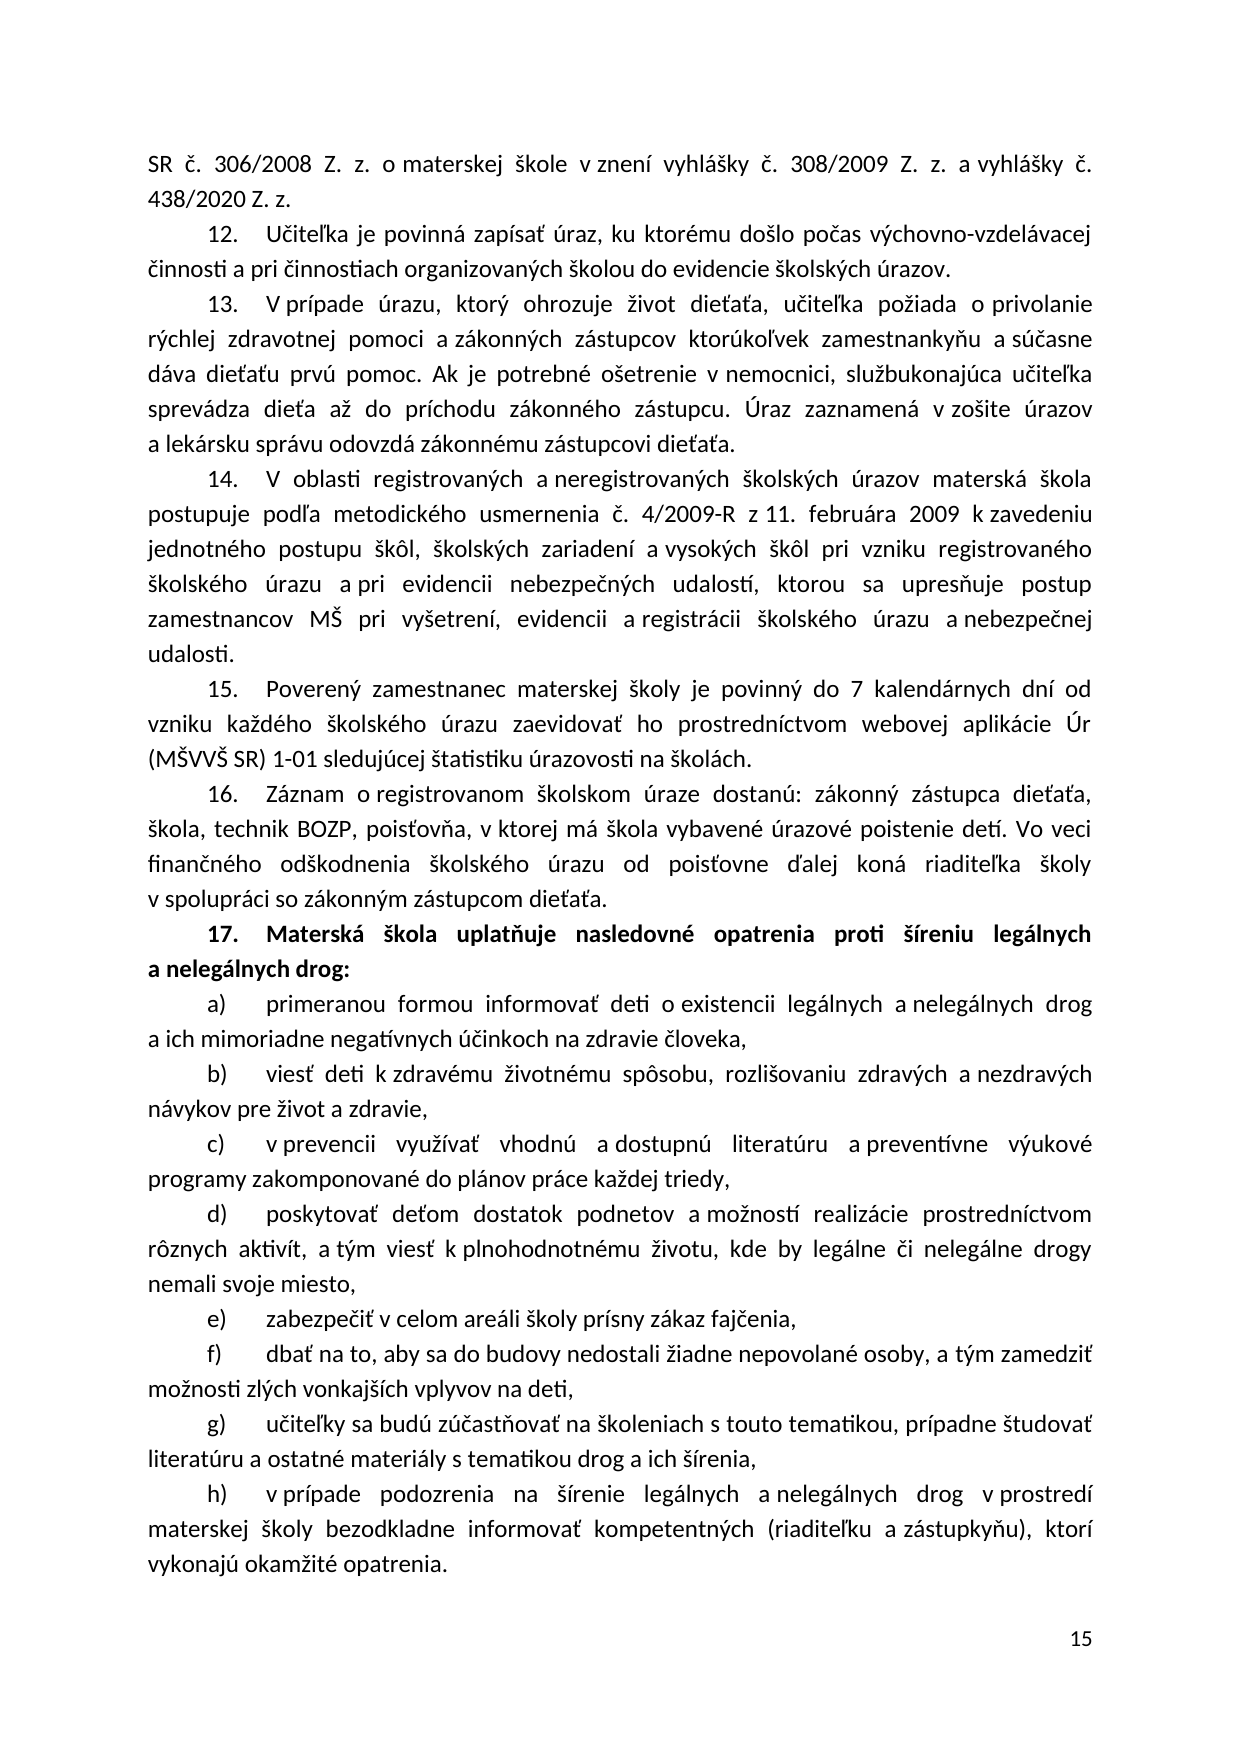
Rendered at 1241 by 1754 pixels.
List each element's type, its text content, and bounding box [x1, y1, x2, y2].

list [148, 148, 1092, 213]
list Materská škola uplatňuje nasledovné opatrenia proti šíreniu legálnych a nelegálnych drog: [148, 918, 1092, 983]
list poskytovať deťom dostatok podnetov a možností realizácie prostredníctvom rôznych aktivít, a tým viesť k plnohodnotnému životu, kde by legálne či nelegálne drogy nemali svoje miesto, [148, 1198, 1092, 1298]
list v prípade podozrenia na šírenie legálnych a nelegálnych drog v prostredí materskej školy bezodkladne informovať kompetentných (riaditeľku a zástupkyňu), ktorí vykonajú okamžité opatrenia. [148, 1478, 1092, 1578]
list zabezpečiť v celom areáli školy prísny zákaz fajčenia, [148, 1303, 1092, 1333]
list učiteľky sa budú zúčastňovať na školeniach s touto tematikou, prípadne študovať literatúru a ostatné materiály s tematikou drog a ich šírenia, [148, 1408, 1092, 1473]
list v prevencii využívať vhodnú a dostupnú literatúru a preventívne výukové programy zakomponované do plánov práce každej triedy, [148, 1128, 1092, 1193]
list viesť deti k zdravému životnému spôsobu, rozlišovaniu zdravých a nezdravých návykov pre život a zdravie, [148, 1058, 1092, 1123]
list Poverený zamestnanec materskej školy je povinný do 7 kalendárnych dní od vzniku každého školského úrazu zaevidovať ho prostredníctvom webovej aplikácie Úr (MŠVVŠ SR) 1-01 sledujúcej štatistiku úrazovosti na školách. [148, 673, 1092, 773]
list Učiteľka je povinná zapísať úraz, ku ktorému došlo počas výchovno-vzdelávacej činnosti a pri činnostiach organizovaných školou do evidencie školských úrazov. [148, 218, 1092, 283]
list V prípade úrazu, ktorý ohrozuje život dieťaťa, učiteľka požiada o privolanie rýchlej zdravotnej pomoci a zákonných zástupcov ktorúkoľvek zamestnankyňu a súčasne dáva dieťaťu prvú pomoc. Ak je potrebné ošetrenie v nemocnici, službukonajúca učiteľka sprevádza dieťa až do príchodu zákonného zástupcu. Úraz zaznamená v zošite úrazov a lekársku správu odovzdá zákonnému zástupcovi dieťaťa. [148, 288, 1092, 458]
list Záznam o registrovanom školskom úraze dostanú: zákonný zástupca dieťaťa, škola, technik BOZP, poisťovňa, v ktorej má škola vybavené úrazové poistenie detí. Vo veci finančného odškodnenia školského úrazu od poisťovne ďalej koná riaditeľka školy v spolupráci so zákonným zástupcom dieťaťa. [148, 778, 1092, 913]
list V oblasti registrovaných a neregistrovaných školských úrazov materská škola postupuje podľa metodického usmernenia č. 4/2009-R z 11. februára 2009 k zavedeniu jednotného postupu škôl, školských zariadení a vysokých škôl pri vzniku registrovaného školského úrazu a pri evidencii nebezpečných udalostí, ktorou sa upresňuje postup zamestnancov MŠ pri vyšetrení, evidencii a registrácii školského úrazu a nebezpečnej udalosti. [148, 463, 1092, 668]
list primeranou formou informovať deti o existencii legálnych a nelegálnych drog a ich mimoriadne negatívnych účinkoch na zdravie človeka, [148, 988, 1092, 1053]
list dbať na to, aby sa do budovy nedostali žiadne nepovolané osoby, a tým zamedziť možnosti zlých vonkajších vplyvov na deti, [148, 1338, 1092, 1403]
